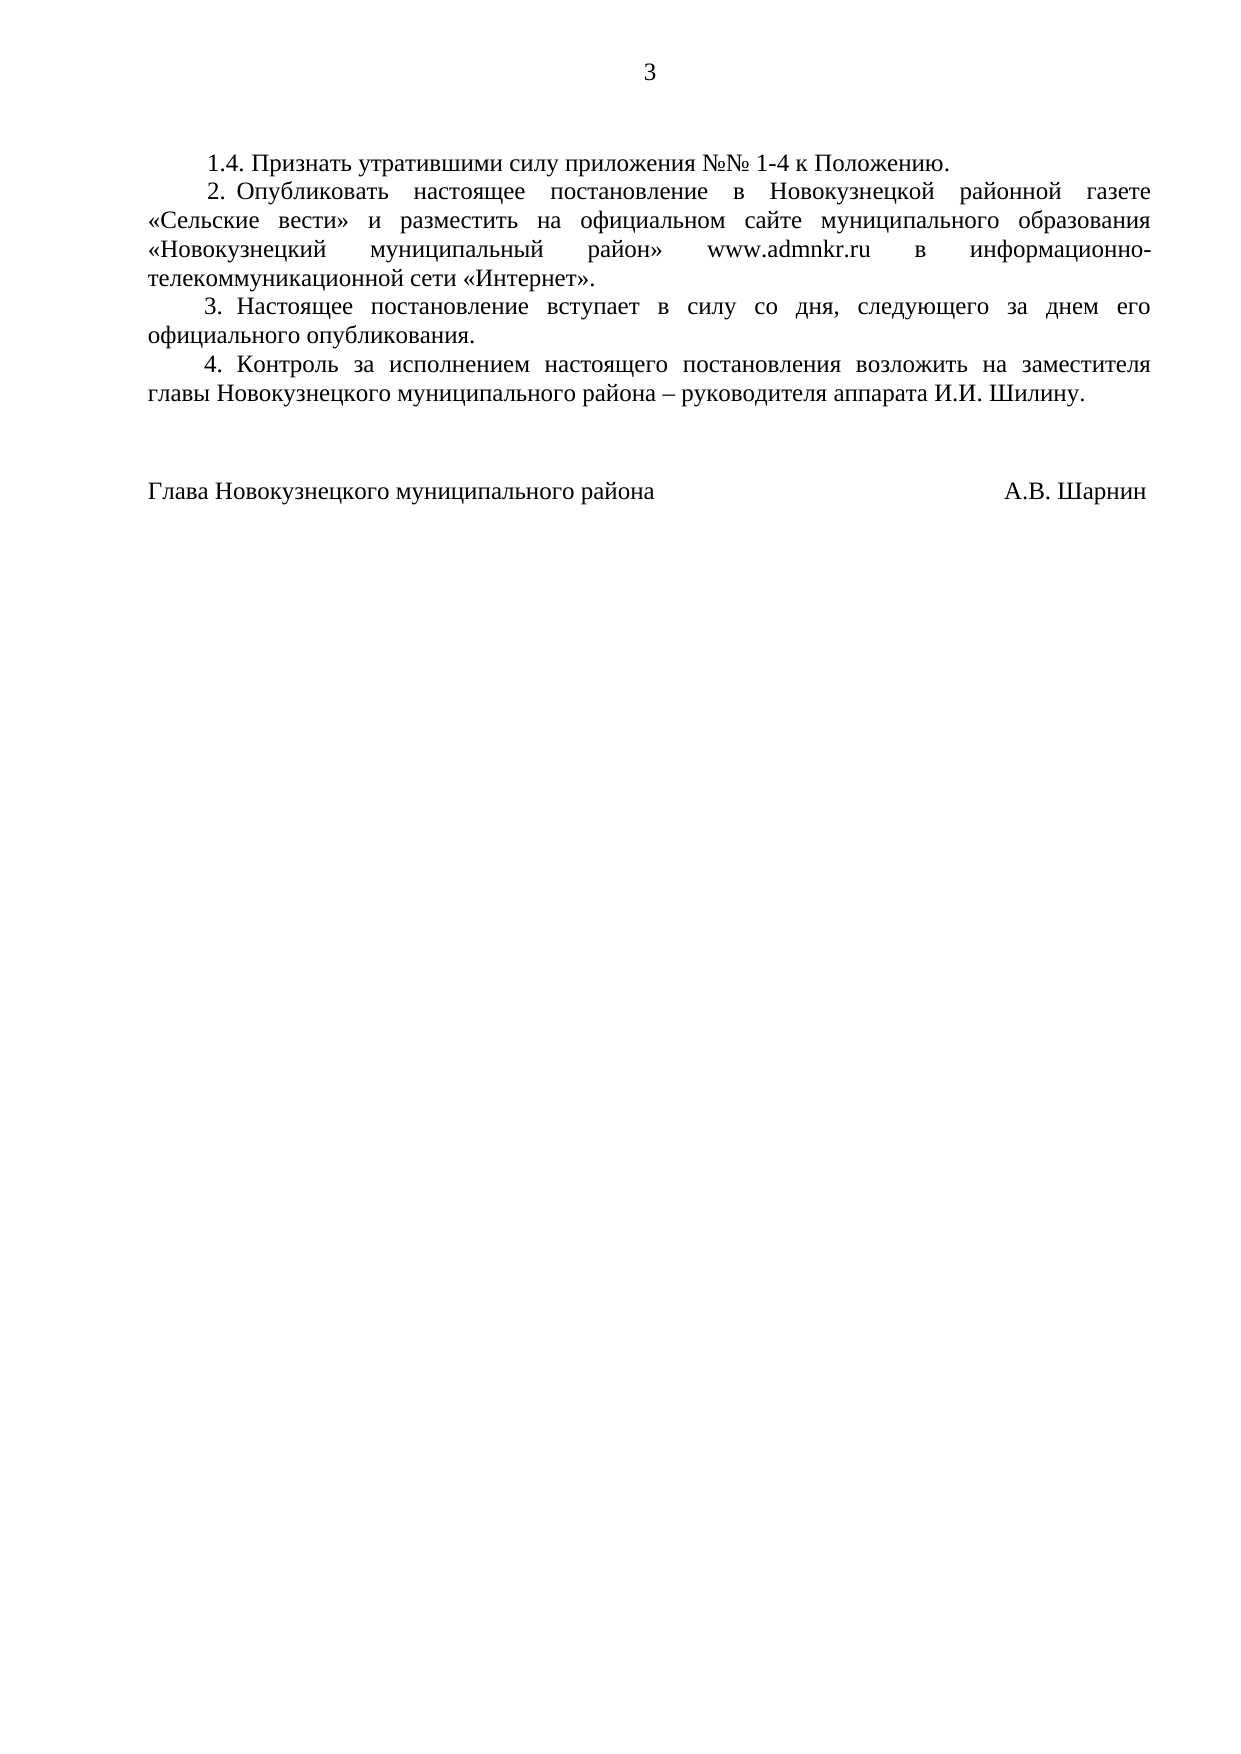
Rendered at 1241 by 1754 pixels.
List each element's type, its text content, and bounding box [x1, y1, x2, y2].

list Контроль за исполнением настоящего постановления возложить на заместителя главы Новокузнецкого муниципального района – руководителя аппарата И.И. Шилину. [148, 349, 1152, 406]
list Опубликовать настоящее постановление в Новокузнецкой районной газете «Сельские вести» и разместить на официальном сайте муниципального образования «Новокузнецкий муниципальный район» www.admnkr.ru в информационно-телекоммуникационной сети «Интернет». [148, 176, 1152, 291]
list Настоящее постановление вступает в силу со дня, следующего за днем его официального опубликования. [148, 291, 1152, 349]
list Признать утратившими силу приложения №№ 1-4 к Положению. [148, 148, 1152, 176]
text Глава Новокузнецкого муниципального района А.В. Шарнин [148, 476, 1152, 505]
